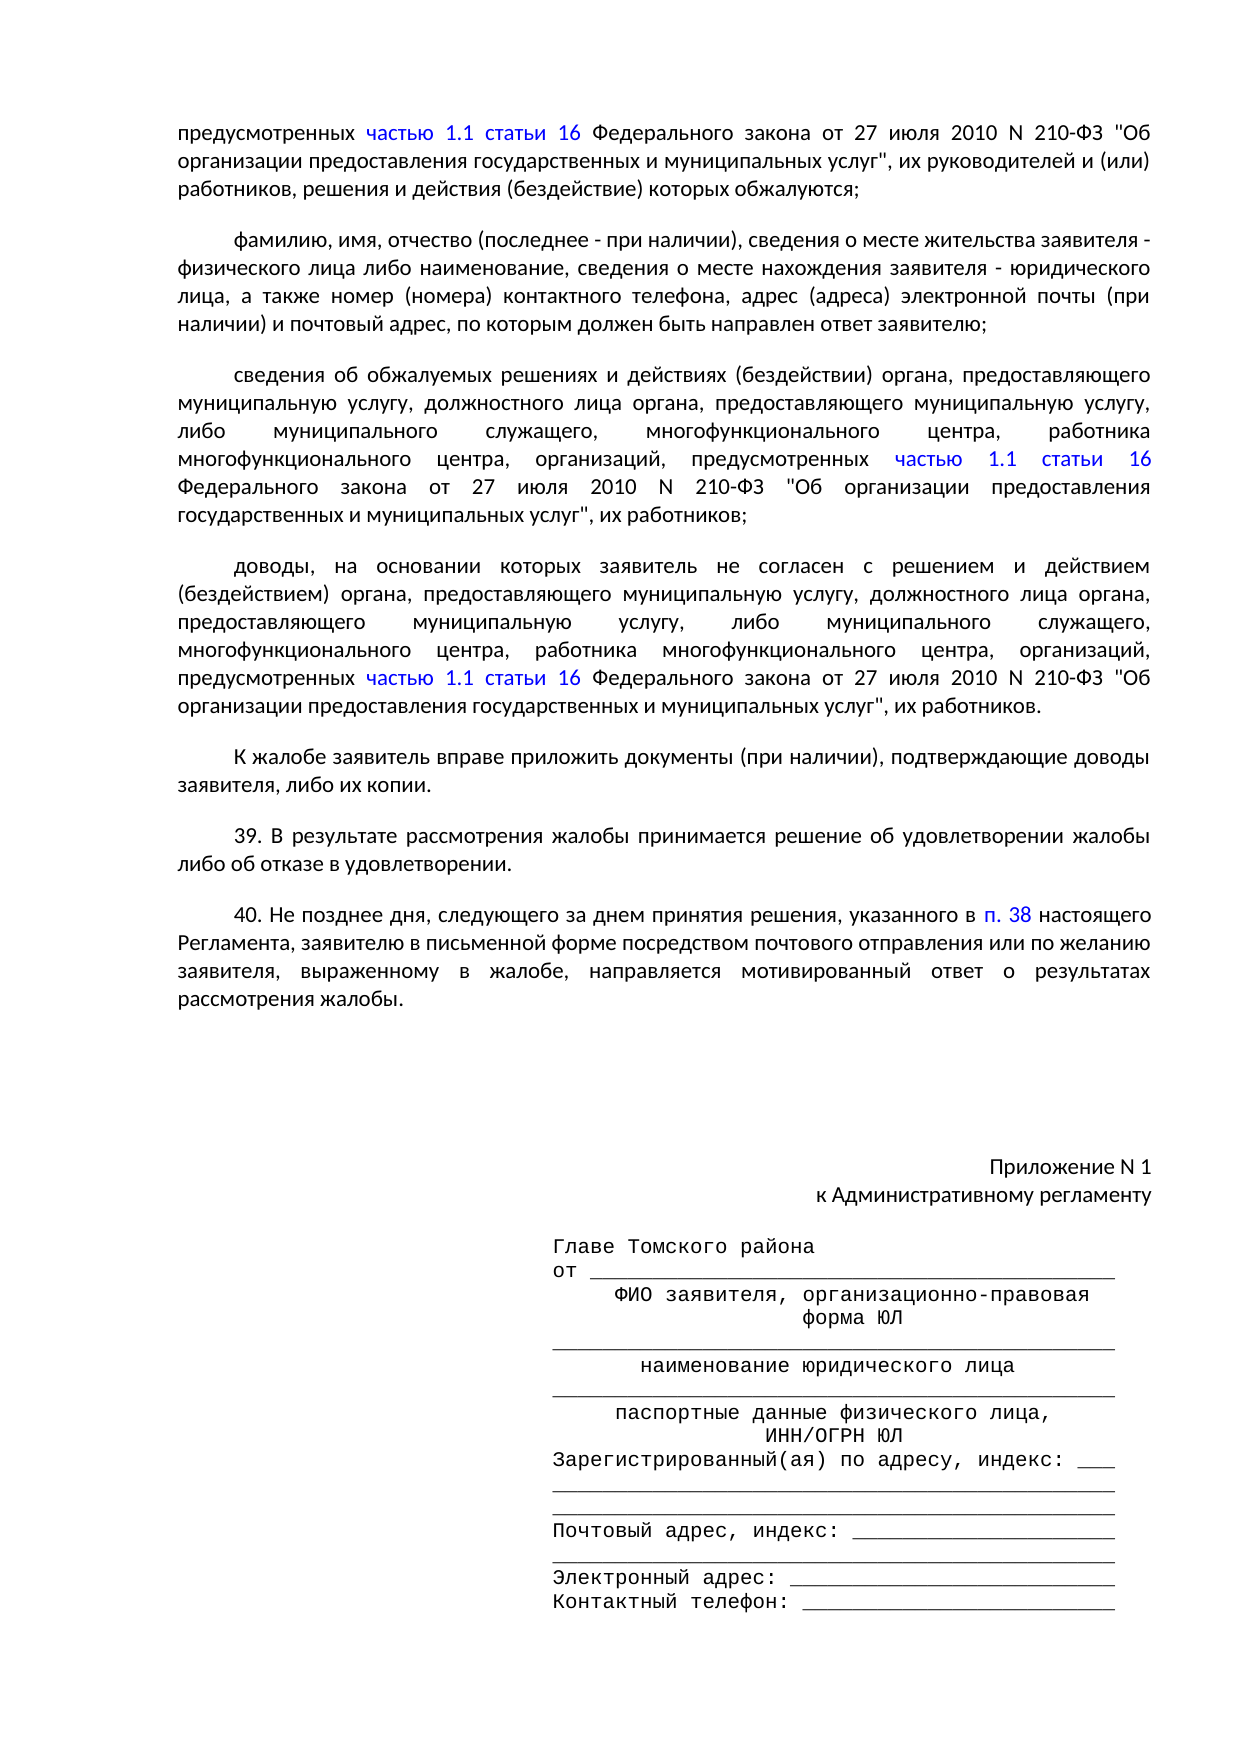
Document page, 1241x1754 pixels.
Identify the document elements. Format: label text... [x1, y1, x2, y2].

text доводы, на основании которых заявитель не согласен с решением и действием (бездействием) органа, предоставляющего муниципальную услугу, должностного лица органа, предоставляющего муниципальную услугу, либо муниципального служащего, многофункционального центра, работника многофункционального центра, организаций, предусмотренных частью 1.1 статьи 16 Федерального закона от 27 июля 2010 N 210-ФЗ "Об организации предоставления государственных и муниципальных услуг", их работников. [177, 551, 1152, 719]
text Зарегистрированный(ая) по адресу, индекс: ___ [177, 1449, 1152, 1473]
text 40. Не позднее дня, следующего за днем принятия решения, указанного в п. 38 настоящего Регламента, заявителю в письменной форме посредством почтового отправления или по желанию заявителя, выраженному в жалобе, направляется мотивированный ответ о результатах рассмотрения жалобы. [177, 900, 1152, 1012]
text Почтовый адрес, индекс: _____________________ [177, 1520, 1152, 1544]
text Главе Томского района [177, 1236, 1152, 1260]
text фамилию, имя, отчество (последнее - при наличии), сведения о месте жительства заявителя - физического лица либо наименование, сведения о месте нахождения заявителя - юридического лица, а также номер (номера) контактного телефона, адрес (адреса) электронной почты (при наличии) и почтовый адрес, по которым должен быть направлен ответ заявителю; [177, 225, 1152, 337]
text _____________________________________________ [177, 1544, 1152, 1567]
text _____________________________________________ [177, 1378, 1152, 1402]
text Приложение N 1 [177, 1152, 1152, 1180]
text паспортные данные физического лица, [177, 1402, 1152, 1426]
text Контактный телефон: _________________________ [177, 1591, 1152, 1615]
text к Административному регламенту [177, 1180, 1152, 1208]
text К жалобе заявитель вправе приложить документы (при наличии), подтверждающие доводы заявителя, либо их копии. [177, 742, 1152, 798]
text _____________________________________________ [177, 1496, 1152, 1520]
text _____________________________________________ [177, 1331, 1152, 1354]
text ФИО заявителя, организационно-правовая [177, 1284, 1152, 1307]
text форма ЮЛ [177, 1307, 1152, 1331]
text ИНН/ОГРН ЮЛ [177, 1426, 1152, 1449]
text от __________________________________________ [177, 1260, 1152, 1284]
text наименование юридического лица [177, 1354, 1152, 1378]
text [177, 118, 1152, 202]
text _____________________________________________ [177, 1473, 1152, 1496]
text Электронный адрес: __________________________ [177, 1567, 1152, 1591]
text 39. В результате рассмотрения жалобы принимается решение об удовлетворении жалобы либо об отказе в удовлетворении. [177, 821, 1152, 877]
text сведения об обжалуемых решениях и действиях (бездействии) органа, предоставляющего муниципальную услугу, должностного лица органа, предоставляющего муниципальную услугу, либо муниципального служащего, многофункционального центра, работника многофункционального центра, организаций, предусмотренных частью 1.1 статьи 16 Федерального закона от 27 июля 2010 N 210-ФЗ "Об организации предоставления государственных и муниципальных услуг", их работников; [177, 360, 1152, 528]
